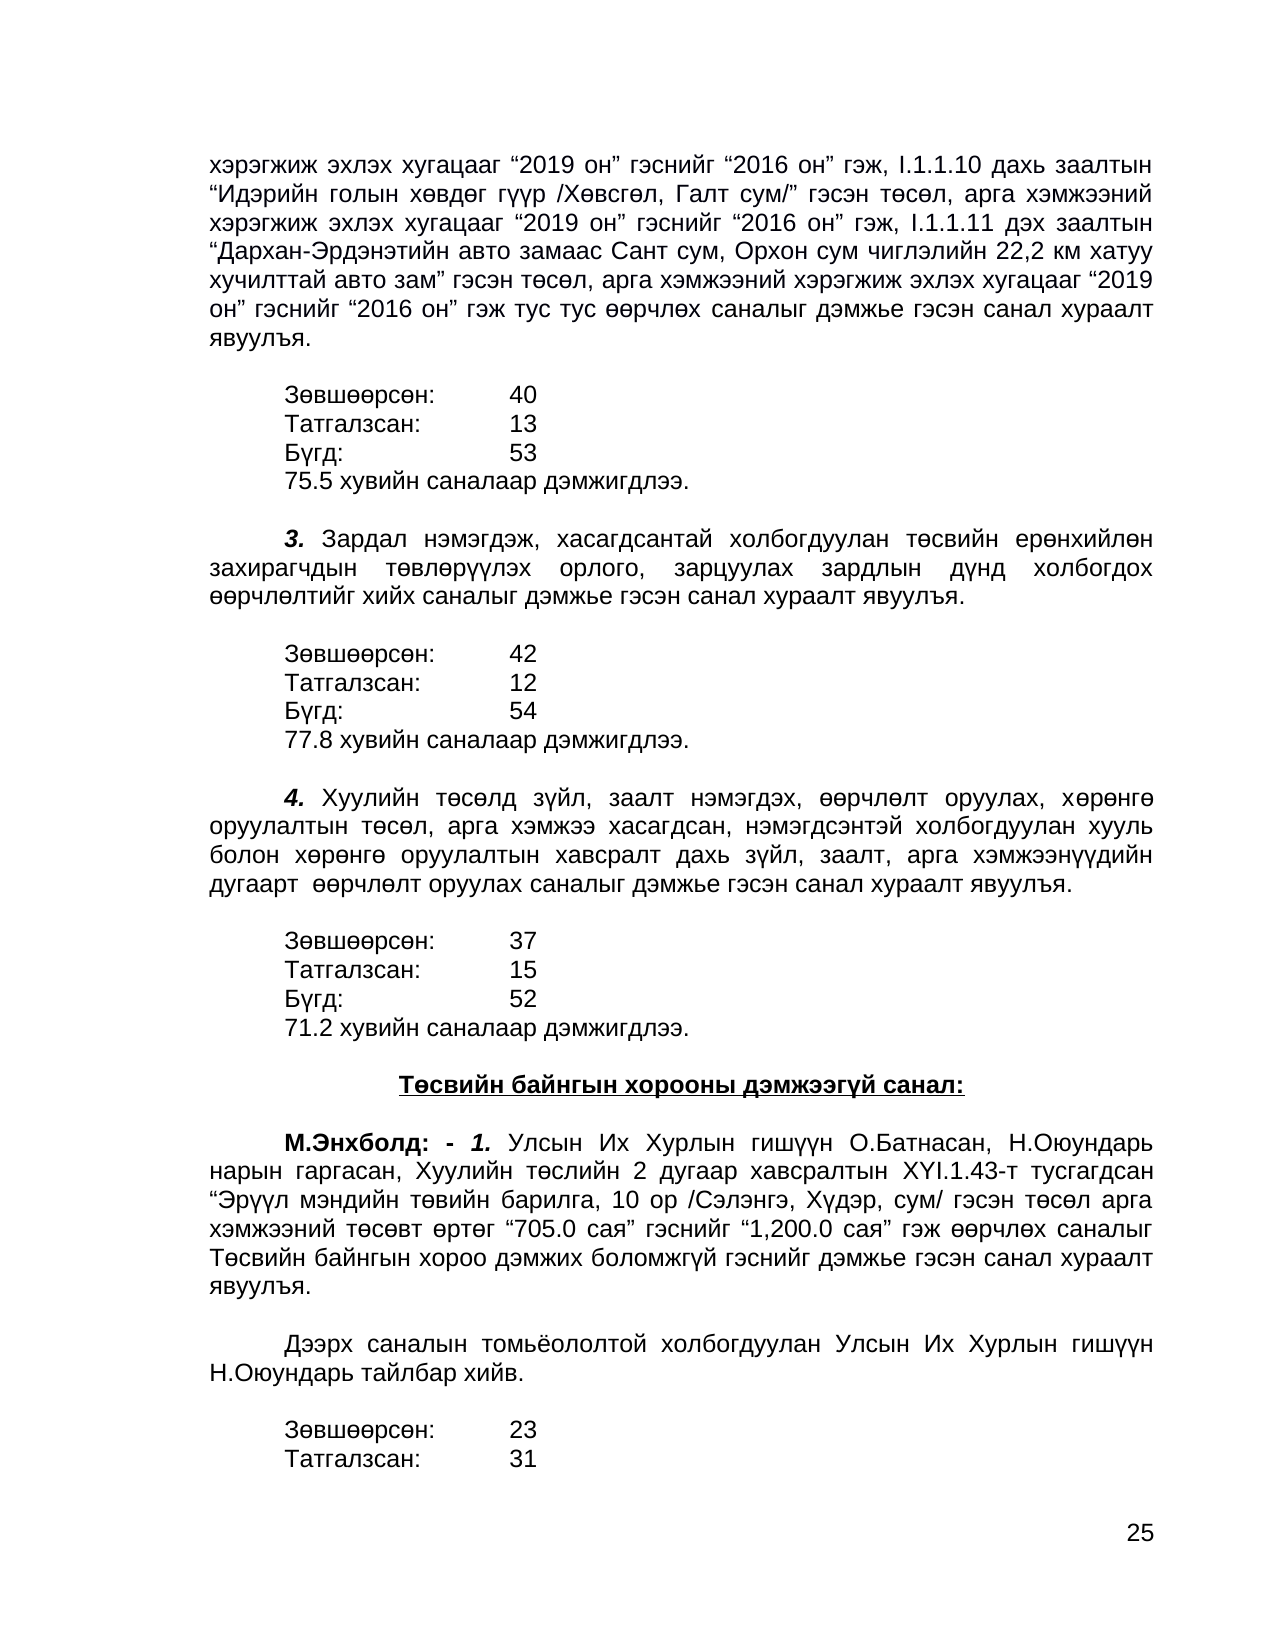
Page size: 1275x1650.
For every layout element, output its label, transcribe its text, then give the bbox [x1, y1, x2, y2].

text Бүгд: 53 [209, 437, 1154, 466]
text Зөвшөөрсөн: 37 [209, 926, 1154, 955]
text Бүгд: 54 [209, 696, 1154, 725]
text Бүгд: 52 [209, 984, 1154, 1012]
text Татгалзсан: 12 [209, 667, 1154, 696]
text 71.2 хувийн саналаар дэмжигдлээ. [209, 1012, 1154, 1041]
text 75.5 хувийн саналаар дэмжигдлээ. [209, 466, 1154, 495]
text Татгалзсан: 13 [209, 409, 1154, 437]
text Зөвшөөрсөн: 40 [209, 380, 1154, 409]
text Татгалзсан: 15 [209, 955, 1154, 984]
text Зөвшөөрсөн: 42 [209, 639, 1154, 667]
text 77.8 хувийн саналаар дэмжигдлээ. [209, 725, 1154, 754]
text Дээрх саналын томьёололтой холбогдуулан Улсын Их Хурлын гишүүн Н.Оюундарь тайлбар хийв. [209, 1329, 1154, 1386]
text 3. Зардал нэмэгдэж, хасагдсантай холбогдуулан төсвийн ерөнхийлөн захирагчдын төвлөрүүлэх орлого, зарцуулах зардлын дүнд холбогдох өөрчлөлтийг хийх саналыг дэмжье гэсэн санал хураалт явуулъя. [209, 524, 1154, 610]
text М.Энхболд: - 1. Улсын Их Хурлын гишүүн О.Батнасан, Н.Оюундарь нарын гаргасан, Хуулийн төслийн 2 дугаар хавсралтын XYI.1.43-т тусгагдсан “Эрүүл мэндийн төвийн барилга, 10 ор /Сэлэнгэ, Хүдэр, сум/ гэсэн төсөл арга хэмжээний төсөвт өртөг “705.0 сая” гэснийг “1,200.0 сая” гэж өөрчлөх саналыг Төсвийн байнгын хороо дэмжих боломжгүй гэснийг дэмжье гэсэн санал хураалт явуулъя. [209, 1127, 1154, 1300]
text Зөвшөөрсөн: 23 [209, 1415, 1154, 1444]
text 4. Хуулийн төсөлд зүйл, заалт нэмэгдэх, өөрчлөлт оруулах, хөрөнгө оруулалтын төсөл, арга хэмжээ хасагдсан, нэмэгдсэнтэй холбогдуулан хууль болон хөрөнгө оруулалтын хавсралт дахь зүйл, заалт, арга хэмжээнүүдийн дугаарт өөрчлөлт оруулах саналыг дэмжье гэсэн санал хураалт явуулъя. [209, 782, 1154, 897]
text Төсвийн байнгын хорооны дэмжээгүй санал: [209, 1070, 1154, 1099]
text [209, 150, 1154, 351]
text Татгалзсан: 31 [209, 1444, 1154, 1472]
